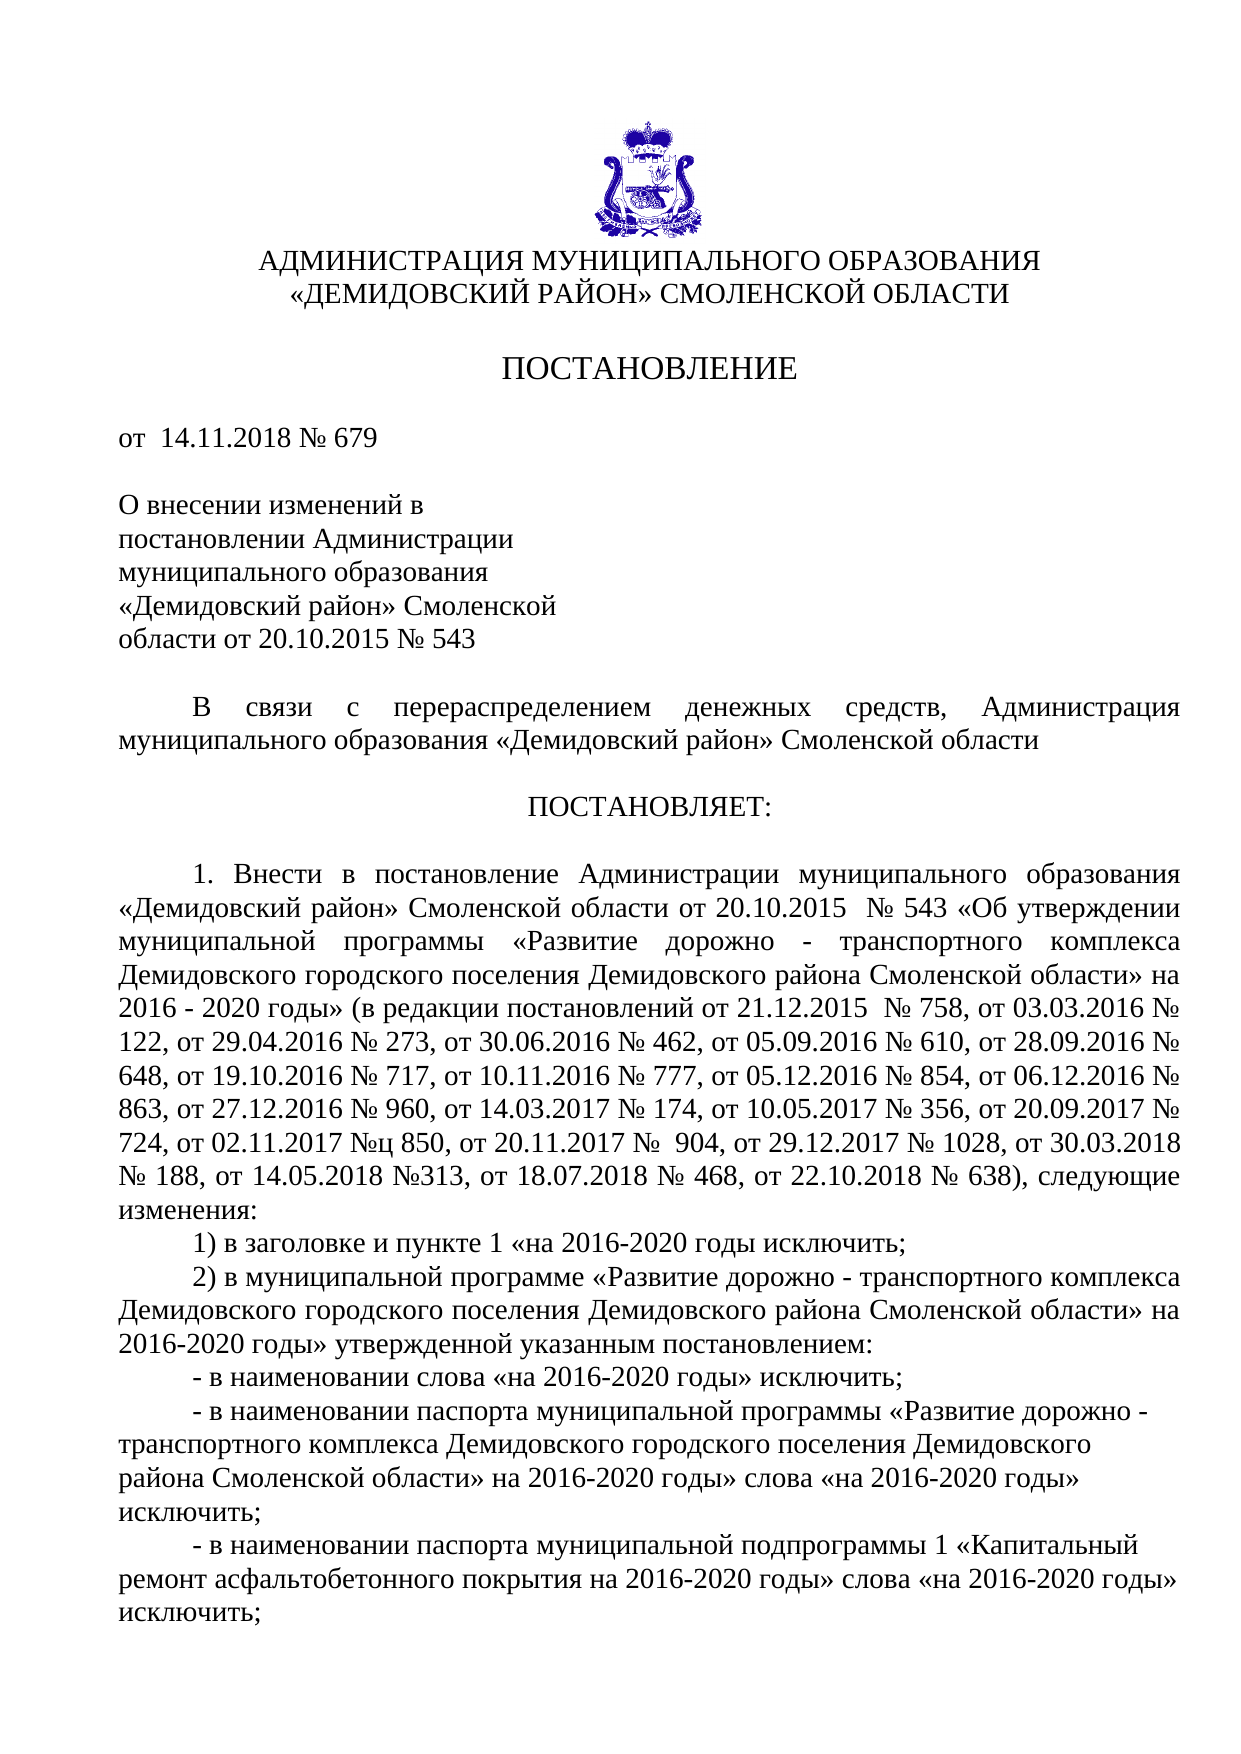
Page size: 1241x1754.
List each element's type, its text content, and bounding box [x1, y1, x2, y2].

text «ДЕМИДОВСКИЙ РАЙОН» СМОЛЕНСКОЙ ОБЛАСТИ [118, 277, 1181, 310]
text «Демидовский район» Смоленской [118, 588, 1181, 622]
picture [593, 118, 706, 244]
text 1) в заголовке и пункте 1 «на 2016-2020 годы исключить; [118, 1225, 1181, 1259]
text 2) в муниципальной программе «Развитие дорожно - транспортного комплекса Демидовского городского поселения Демидовского района Смоленской области» на 2016-2020 годы» утвержденной указанным постановлением: [118, 1259, 1181, 1359]
text 1. Внести в постановление Администрации муниципального образования «Демидовский район» Смоленской области от 20.10.2015 № 543 «Об утверждении муниципальной программы «Развитие дорожно - транспортного комплекса Демидовского городского поселения Демидовского района Смоленской области» на 2016 - 2020 годы» (в редакции постановлений от 21.12.2015 № 758, от 03.03.2016 № 122, от 29.04.2016 № 273, от 30.06.2016 № 462, от 05.09.2016 № 610, от 28.09.2016 № 648, от 19.10.2016 № 717, от 10.11.2016 № 777, от 05.12.2016 № 854, от 06.12.2016 № 863, от 27.12.2016 № 960, от 14.03.2017 № 174, от 10.05.2017 № 356, от 20.09.2017 № 724, от 02.11.2017 №ц 850, от 20.11.2017 № 904, от 29.12.2017 № 1028, от 30.03.2018 № 188, от 14.05.2018 №313, от 18.07.2018 № 468, от 22.10.2018 № 638), следующие изменения: [118, 856, 1181, 1225]
text - в наименовании слова «на 2016-2020 годы» исключить; [118, 1359, 1181, 1393]
text области от 20.10.2015 № 543 [118, 622, 1181, 655]
text от 14.11.2018 № 679 Проект [118, 420, 1181, 454]
text муниципального образования [118, 554, 1181, 588]
text АДМИНИСТРАЦИЯ МУНИЦИПАЛЬНОГО ОБРАЗОВАНИЯ [118, 243, 1181, 277]
text - в наименовании паспорта муниципальной подпрограммы 1 «Капитальный ремонт асфальтобетонного покрытия на 2016-2020 годы» слова «на 2016-2020 годы» исключить; [118, 1527, 1181, 1628]
text ПОСТАНОВЛЕНИЕ [118, 348, 1181, 387]
text ПОСТАНОВЛЯЕТ: [118, 789, 1181, 823]
text - в наименовании паспорта муниципальной программы «Развитие дорожно - транспортного комплекса Демидовского городского поселения Демидовского района Смоленской области» на 2016-2020 годы» слова «на 2016-2020 годы» исключить; [118, 1393, 1181, 1527]
text В связи с перераспределением денежных средств, Администрация муниципального образования «Демидовский район» Смоленской области [118, 689, 1181, 756]
text постановлении Администрации [118, 521, 1181, 554]
text О внесении изменений в [118, 487, 1181, 521]
